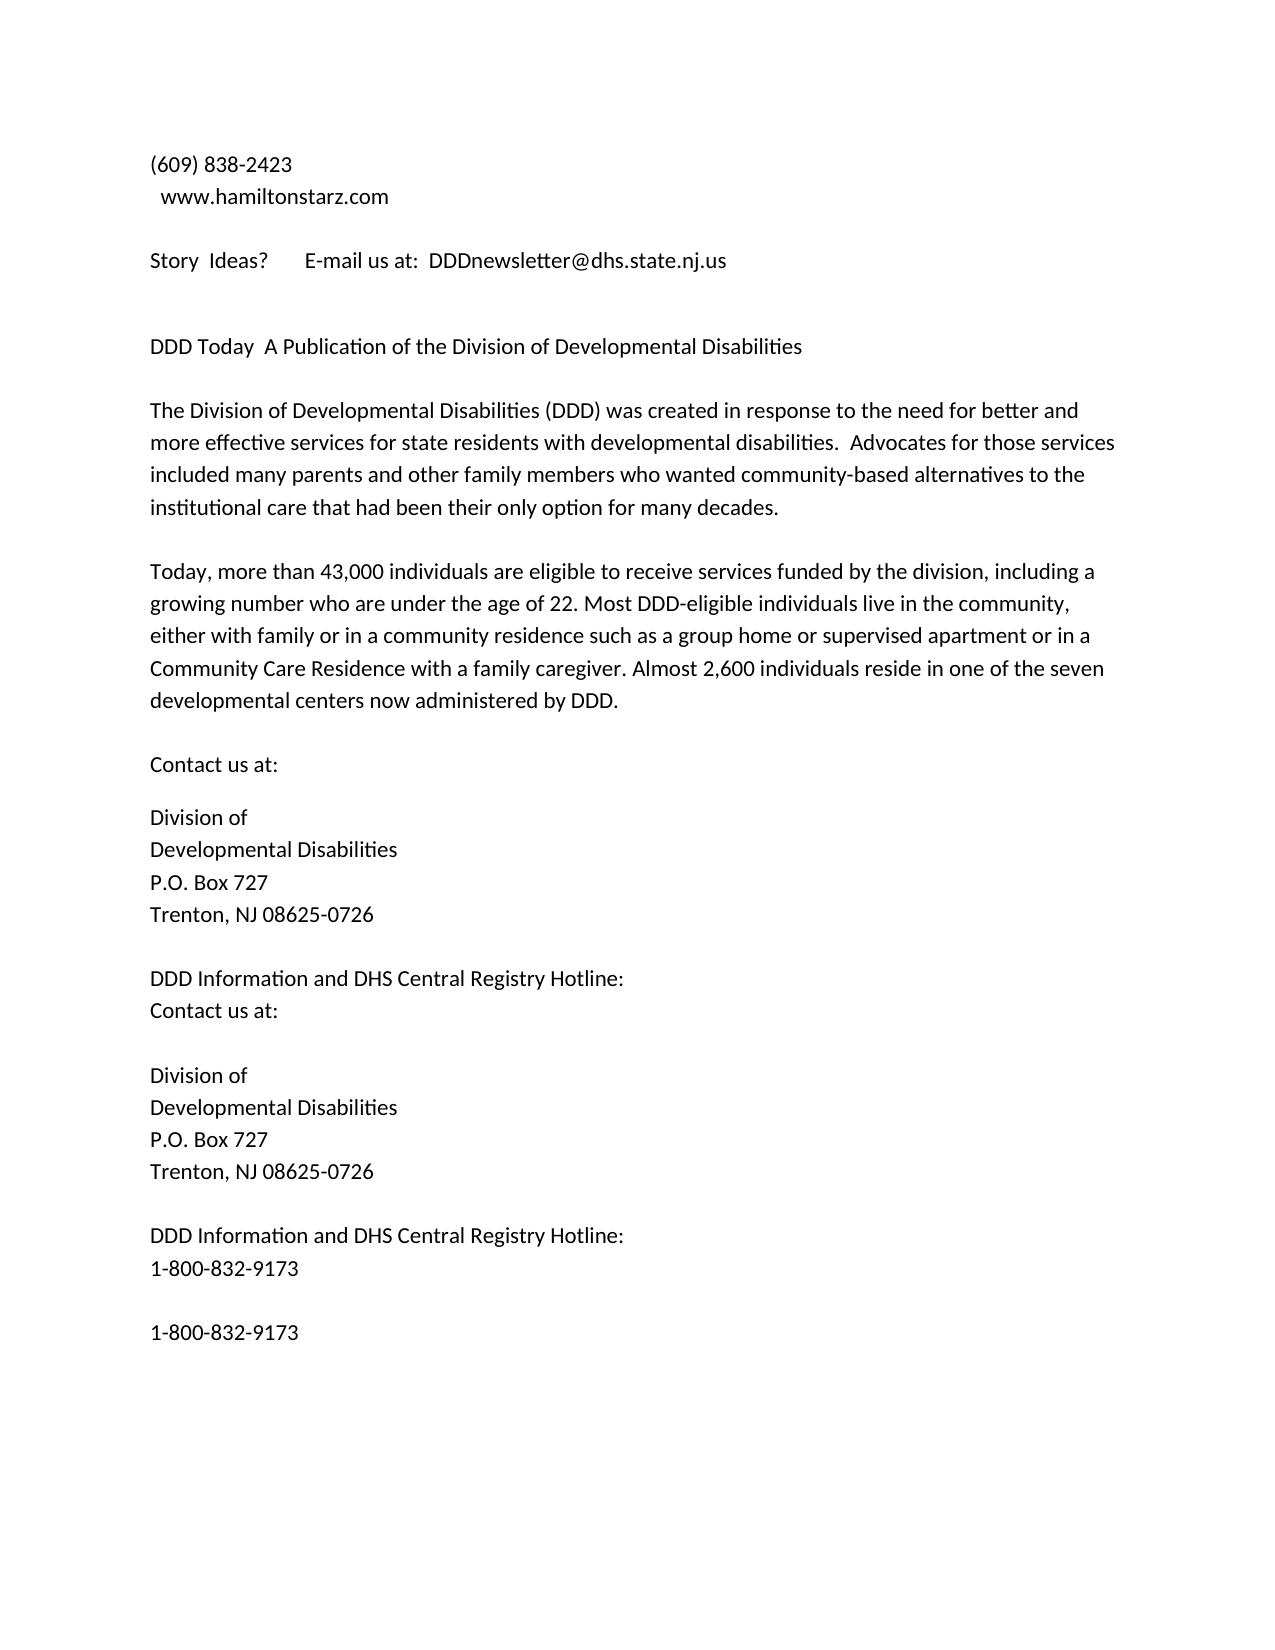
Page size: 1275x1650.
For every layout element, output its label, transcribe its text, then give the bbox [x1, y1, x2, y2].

text DDD Today A Publication of the Division of Developmental Disabilities The Division of Developmental Disabilities (DDD) was created in response to the need for better and more effective services for state residents with developmental disabilities. Advocates for those services included many parents and other family members who wanted community-based alternatives to the institutional care that had been their only option for many decades. Today, more than 43,000 individuals are eligible to receive services funded by the division, including a growing number who are under the age of 22. Most DDD-eligible individuals live in the community, either with family or in a community residence such as a group home or supervised apartment or in a Community Care Residence with a family caregiver. Almost 2,600 individuals reside in one of the seven developmental centers now administered by DDD. Contact us at: [150, 332, 1125, 778]
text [150, 150, 1125, 307]
text Division of Developmental Disabilities P.O. Box 727 Trenton, NJ 08625-0726 DDD Information and DHS Central Registry Hotline: Contact us at: Division of Developmental Disabilities P.O. Box 727 Trenton, NJ 08625-0726 DDD Information and DHS Central Registry Hotline: 1-800-832-9173 1-800-832-9173 [150, 803, 1125, 1378]
